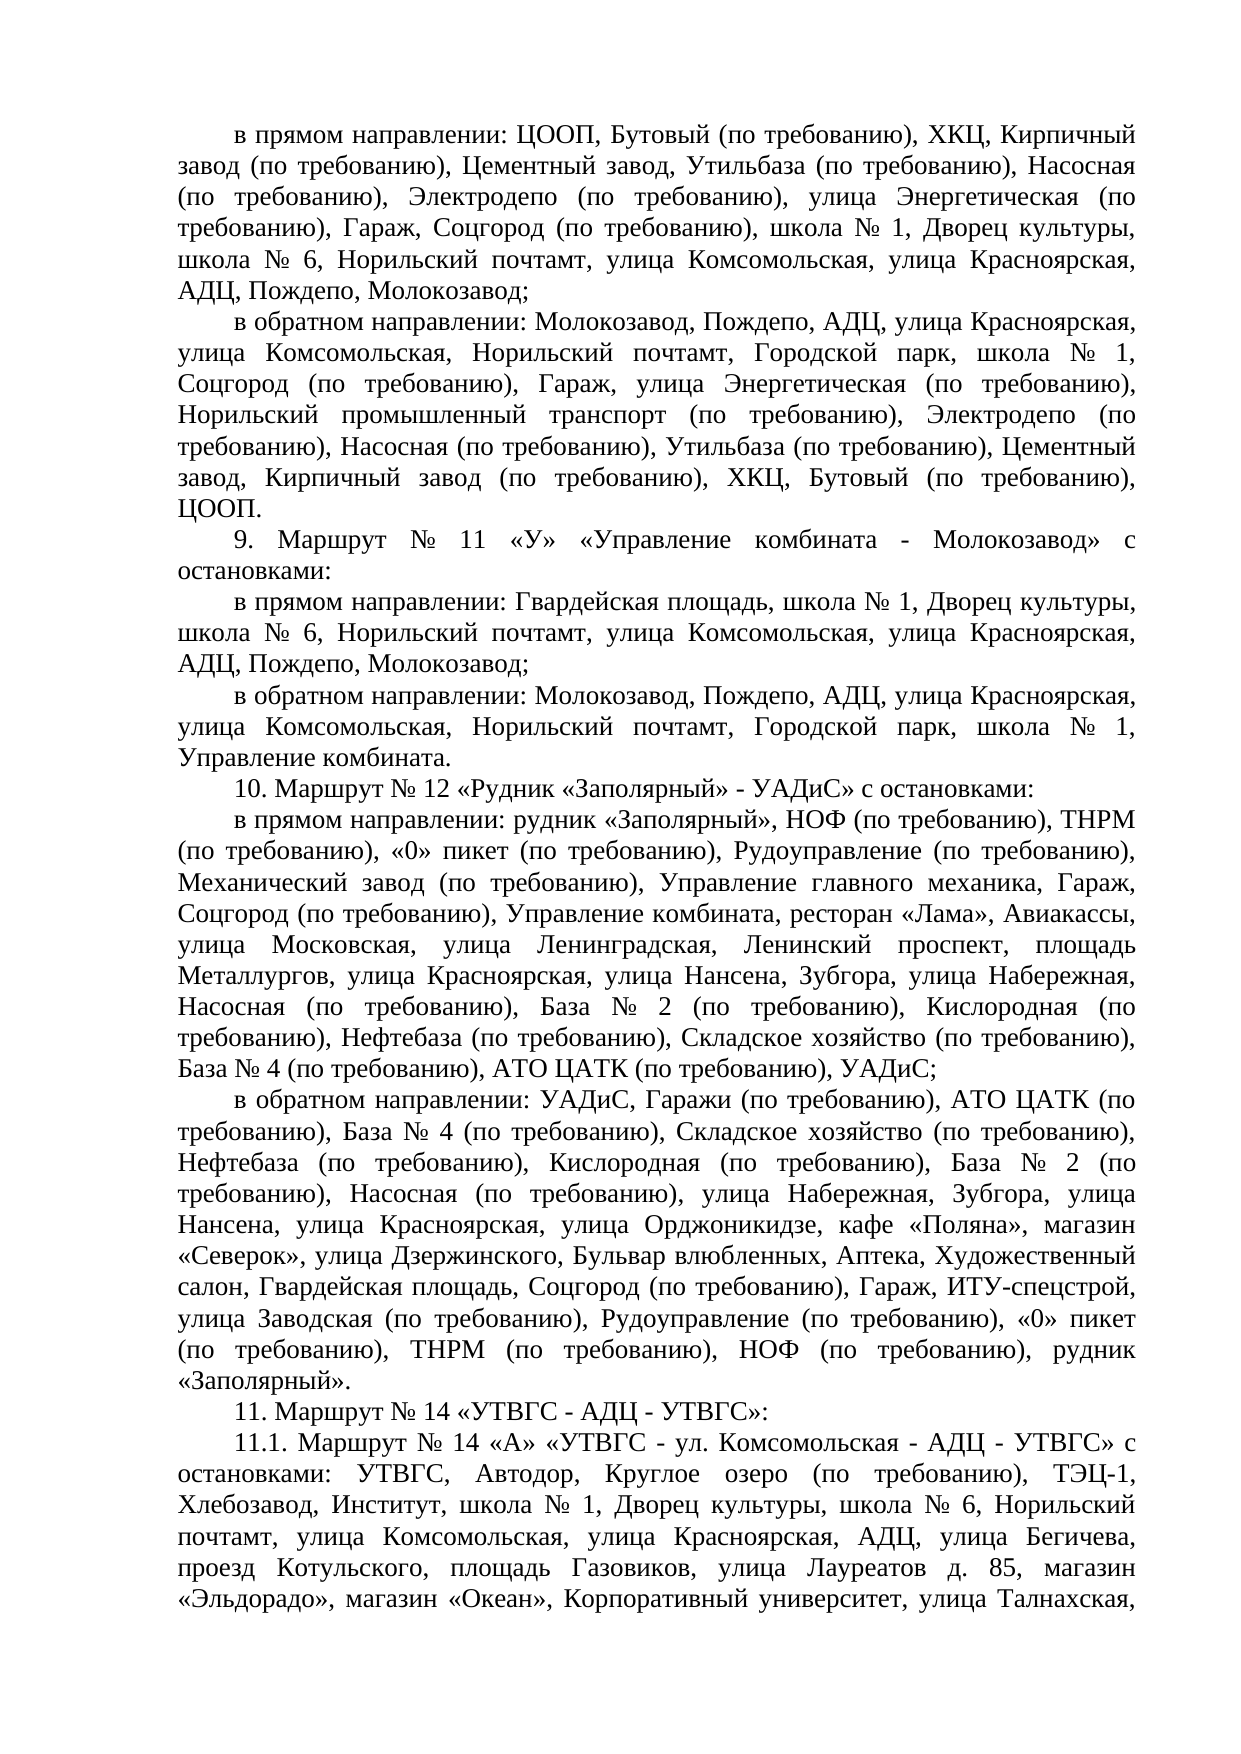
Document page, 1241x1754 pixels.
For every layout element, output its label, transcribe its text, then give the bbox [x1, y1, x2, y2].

text в прямом направлении: Гвардейская площадь, школа № 1, Дворец культуры, школа № 6, Норильский почтамт, улица Комсомольская, улица Красноярская, АДЦ, Пождепо, Молокозавод; [177, 585, 1137, 679]
text в обратном направлении: УАДиС, Гаражи (по требованию), АТО ЦАТК (по требованию), База № 4 (по требованию), Складское хозяйство (по требованию), Нефтебаза (по требованию), Кислородная (по требованию), База № 2 (по требованию), Насосная (по требованию), улица Набережная, Зубгора, улица Нансена, улица Красноярская, улица Орджоникидзе, кафе «Поляна», магазин «Северок», улица Дзержинского, Бульвар влюбленных, Аптека, Художественный салон, Гвардейская площадь, Соцгород (по требованию), Гараж, ИТУ-спецстрой, улица Заводская (по требованию), Рудоуправление (по требованию), «0» пикет (по требованию), ТНРМ (по требованию), НОФ (по требованию), рудник «Заполярный». [177, 1084, 1137, 1395]
text 9. Маршрут № 11 «У» «Управление комбината - Молокозавод» с остановками: [177, 523, 1137, 585]
text в прямом направлении: ЦООП, Бутовый (по требованию), ХКЦ, Кирпичный завод (по требованию), Цементный завод, Утильбаза (по требованию), Насосная (по требованию), Электродепо (по требованию), улица Энергетическая (по требованию), Гараж, Соцгород (по требованию), школа № 1, Дворец культуры, школа № 6, Норильский почтамт, улица Комсомольская, улица Красноярская, АДЦ, Пождепо, Молокозавод; [177, 118, 1137, 305]
text в прямом направлении: рудник «Заполярный», НОФ (по требованию), ТНРМ (по требованию), «0» пикет (по требованию), Рудоуправление (по требованию), Механический завод (по требованию), Управление главного механика, Гараж, Соцгород (по требованию), Управление комбината, ресторан «Лама», Авиакассы, улица Московская, улица Ленинградская, Ленинский проспект, площадь Металлургов, улица Красноярская, улица Нансена, Зубгора, улица Набережная, Насосная (по требованию), База № 2 (по требованию), Кислородная (по требованию), Нефтебаза (по требованию), Складское хозяйство (по требованию), База № 4 (по требованию), АТО ЦАТК (по требованию), УАДиС; [177, 803, 1137, 1084]
text 11. Маршрут № 14 «УТВГС - АДЦ - УТВГС»: [177, 1395, 1137, 1426]
text в обратном направлении: Молокозавод, Пождепо, АДЦ, улица Красноярская, улица Комсомольская, Норильский почтамт, Городской парк, школа № 1, Соцгород (по требованию), Гараж, улица Энергетическая (по требованию), Норильский промышленный транспорт (по требованию), Электродепо (по требованию), Насосная (по требованию), Утильбаза (по требованию), Цементный завод, Кирпичный завод (по требованию), ХКЦ, Бутовый (по требованию), ЦООП. [177, 305, 1137, 523]
text в обратном направлении: Молокозавод, Пождепо, АДЦ, улица Красноярская, улица Комсомольская, Норильский почтамт, Городской парк, школа № 1, Управление комбината. [177, 679, 1137, 772]
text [177, 1426, 1137, 1613]
text 10. Маршрут № 12 «Рудник «Заполярный» - УАДиС» с остановками: [177, 772, 1137, 803]
